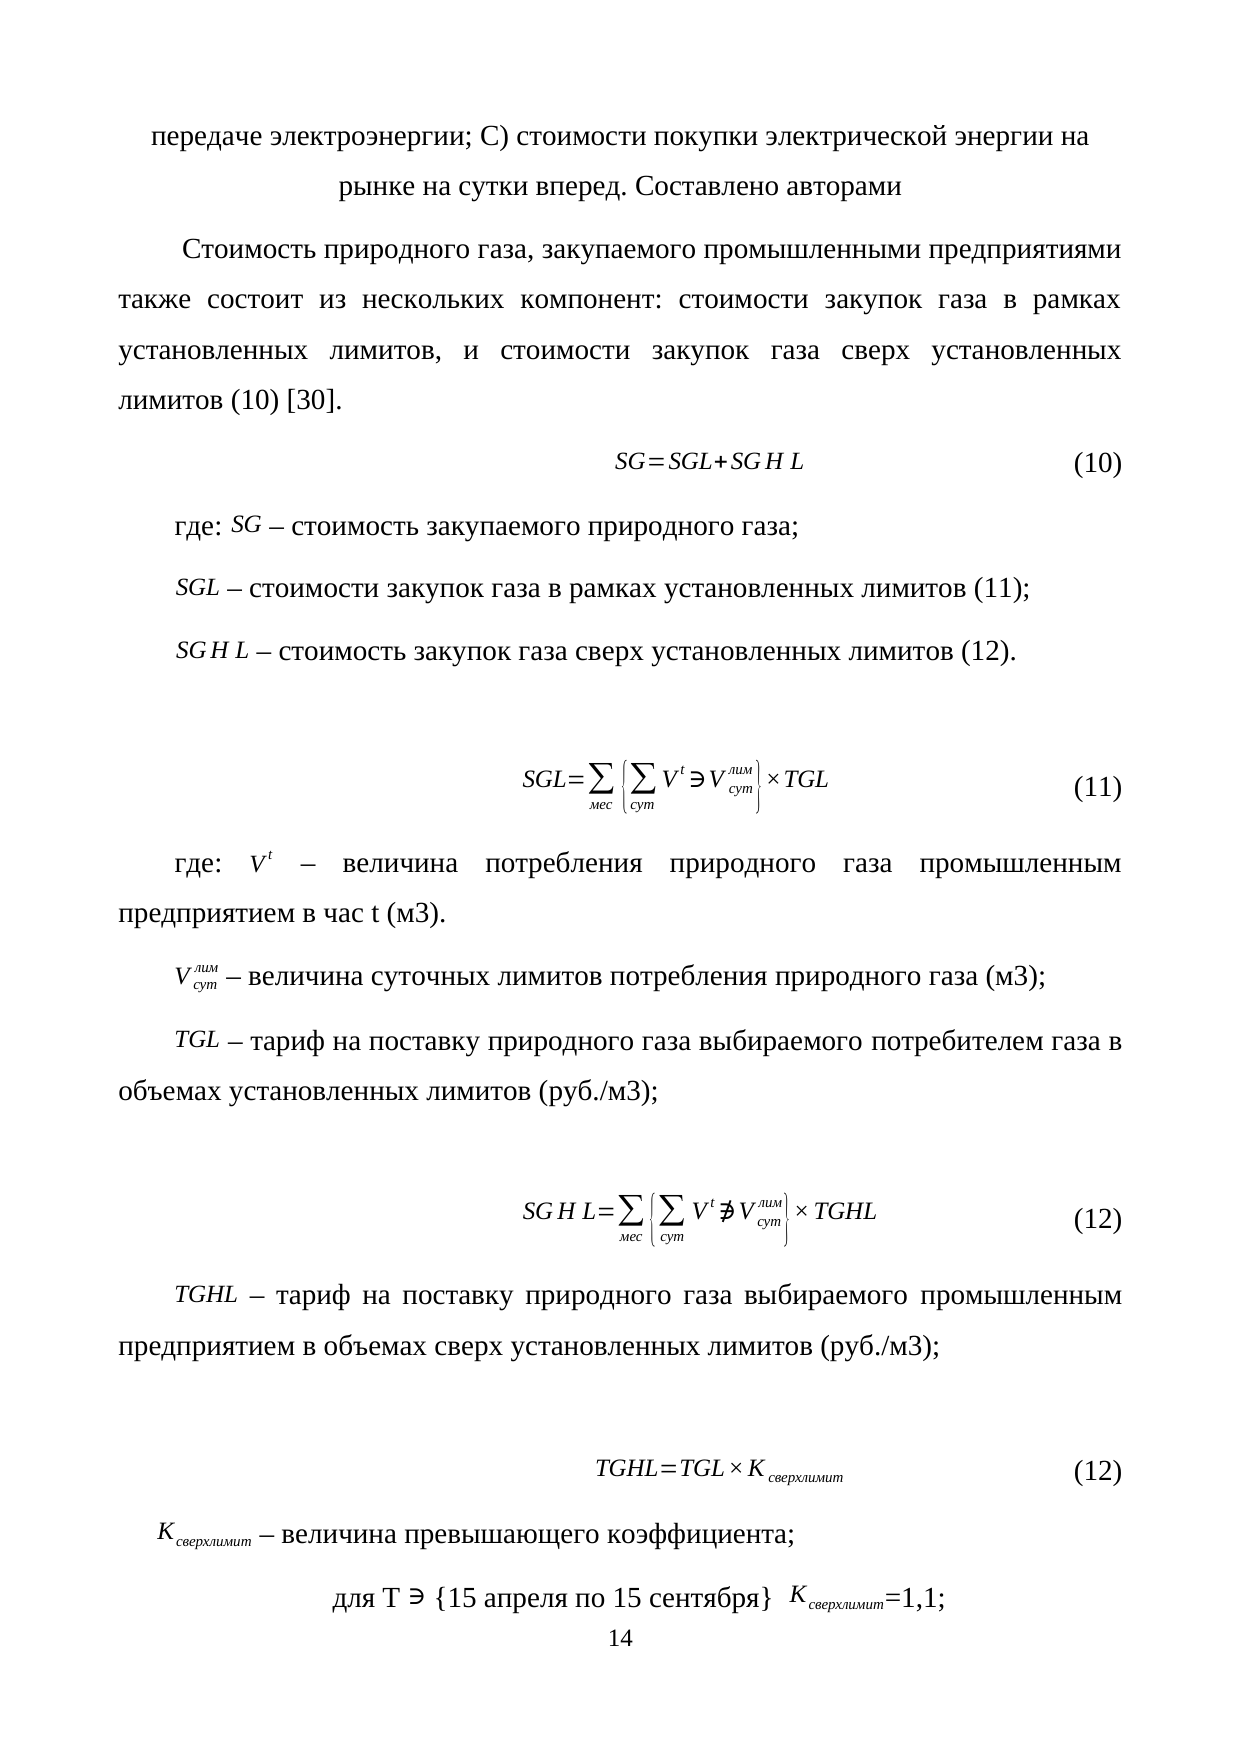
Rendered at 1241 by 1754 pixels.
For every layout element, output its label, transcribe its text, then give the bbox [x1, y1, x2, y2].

text – стоимости закупок газа в рамках установленных лимитов (11); [118, 571, 1122, 604]
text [118, 118, 1122, 202]
text (10) [118, 445, 1122, 478]
text – величина превышающего коэффициента; [118, 1517, 1122, 1551]
text – тариф на поставку природного газа выбираемого потребителем газа в объемах установленных лимитов (руб./м3); [118, 1023, 1122, 1107]
text (12) [118, 1453, 1122, 1487]
text где: – стоимость закупаемого природного газа; [118, 508, 1122, 541]
text Стоимость природного газа, закупаемого промышленными предприятиями также состоит из нескольких компонент: стоимости закупок газа в рамках установленных лимитов, и стоимости закупок газа сверх установленных лимитов (10) [30]. [118, 231, 1122, 416]
text – тариф на поставку природного газа выбираемого промышленным предприятием в объемах сверх установленных лимитов (руб./м3); [118, 1277, 1122, 1361]
text для Т {15 апреля по 15 сентября} =1,1; [118, 1580, 1122, 1613]
text где: – величина потребления природного газа промышленным предприятием в час t (м3). [118, 845, 1122, 928]
text (11) [118, 759, 1122, 815]
text (12) [118, 1192, 1122, 1248]
text – стоимость закупок газа сверх установленных лимитов (12). [118, 633, 1122, 667]
text – величина суточных лимитов потребления природного газа (м3); [118, 958, 1122, 994]
